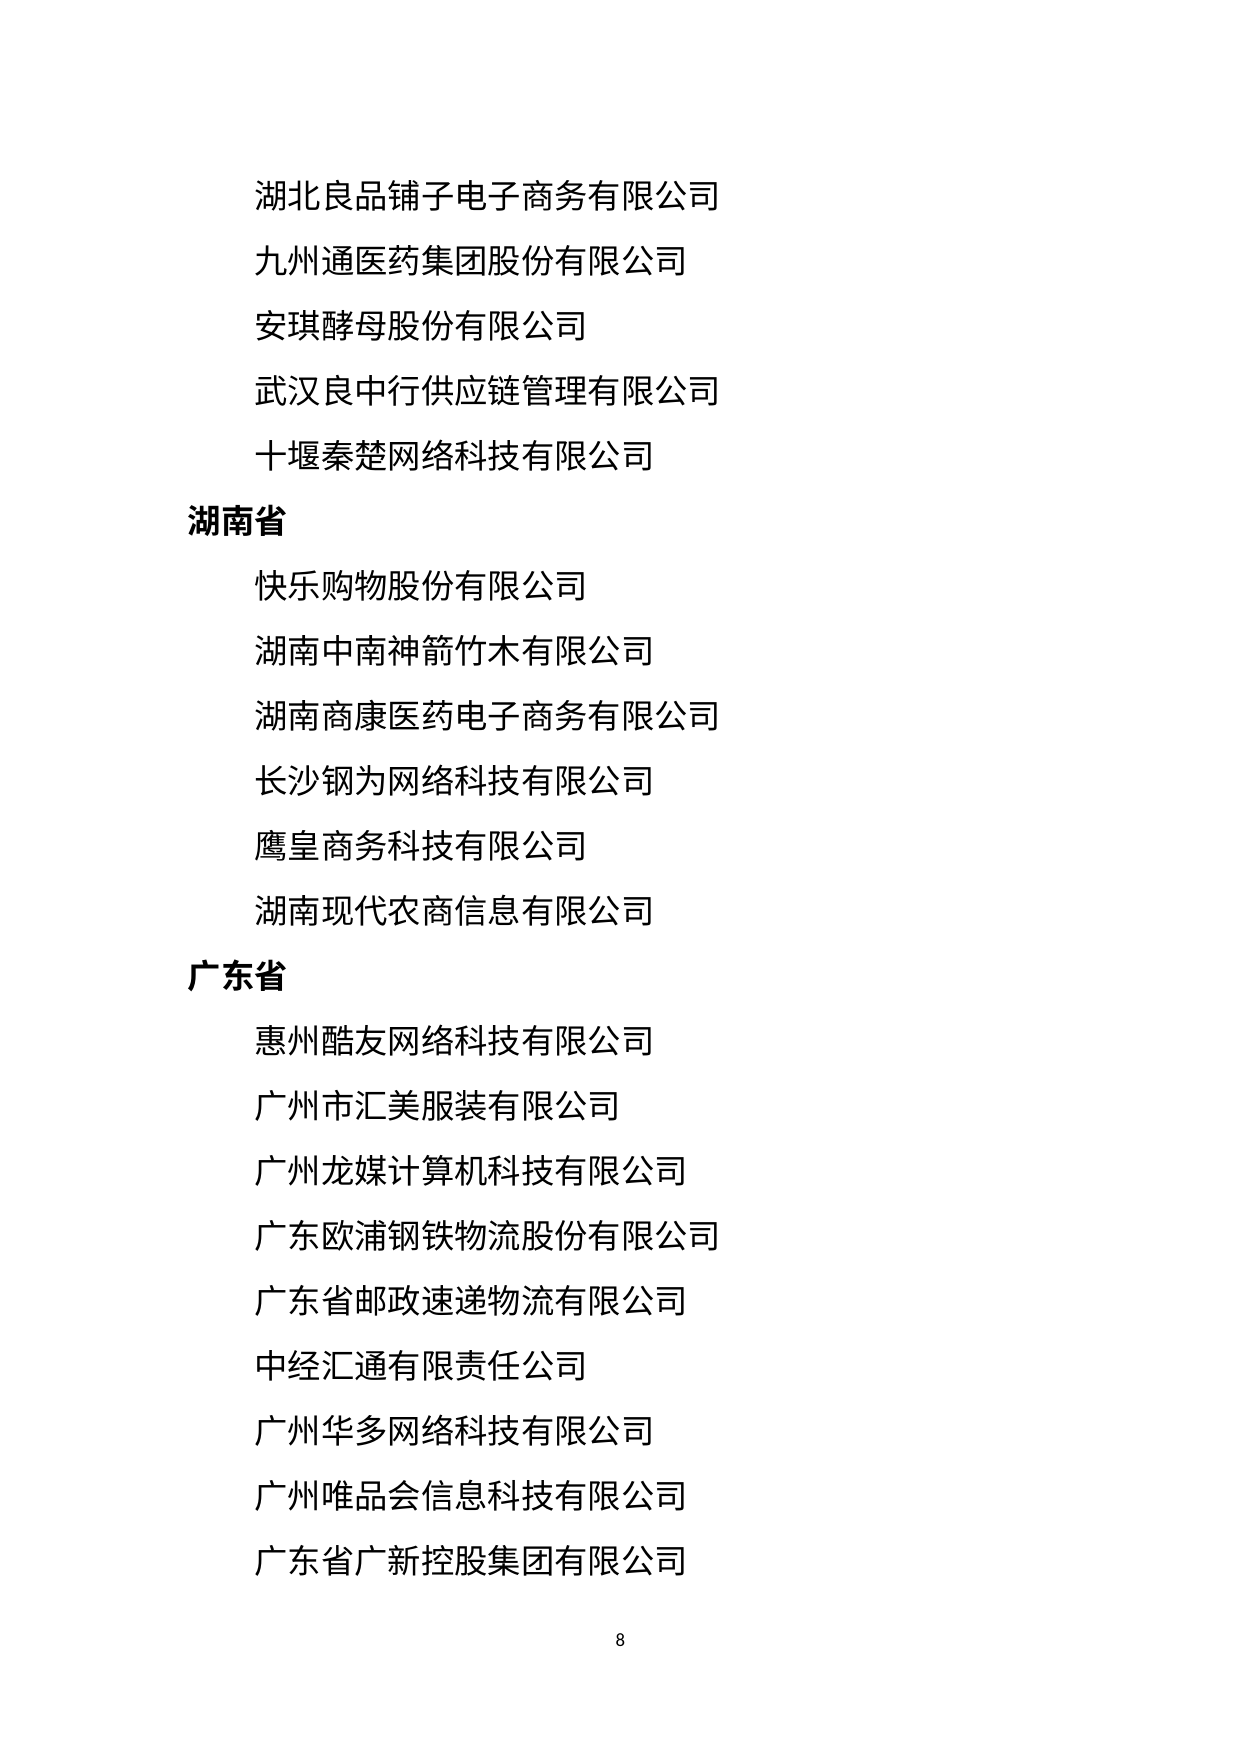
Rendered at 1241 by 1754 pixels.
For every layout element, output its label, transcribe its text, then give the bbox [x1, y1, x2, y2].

text 十堰秦楚网络科技有限公司 [187, 422, 1053, 487]
text 九州通医药集团股份有限公司 [187, 227, 1053, 292]
text 广东省 [187, 942, 1053, 1007]
text 长沙钢为网络科技有限公司 [187, 747, 1053, 812]
text 广东欧浦钢铁物流股份有限公司 [187, 1202, 1053, 1267]
text 中经汇通有限责任公司 [187, 1332, 1053, 1397]
text 惠州酷友网络科技有限公司 [187, 1007, 1053, 1072]
text 安琪酵母股份有限公司 [187, 292, 1053, 357]
text 广州华多网络科技有限公司 [187, 1397, 1053, 1462]
text 湖北良品铺子电子商务有限公司 [187, 162, 1053, 227]
text 广州市汇美服装有限公司 [187, 1072, 1053, 1137]
text 广东省邮政速递物流有限公司 [187, 1267, 1053, 1332]
text 快乐购物股份有限公司 [187, 552, 1053, 617]
text 湖南商康医药电子商务有限公司 [187, 682, 1053, 747]
text 湖南现代农商信息有限公司 [187, 877, 1053, 942]
text 广州龙媒计算机科技有限公司 [187, 1137, 1053, 1202]
text 湖南省 [187, 487, 1053, 552]
text 鹰皇商务科技有限公司 [187, 812, 1053, 877]
text 广州唯品会信息科技有限公司 [187, 1462, 1053, 1527]
text 广东省广新控股集团有限公司 [187, 1527, 1053, 1592]
text 湖南中南神箭竹木有限公司 [187, 617, 1053, 682]
text 武汉良中行供应链管理有限公司 [187, 357, 1053, 422]
